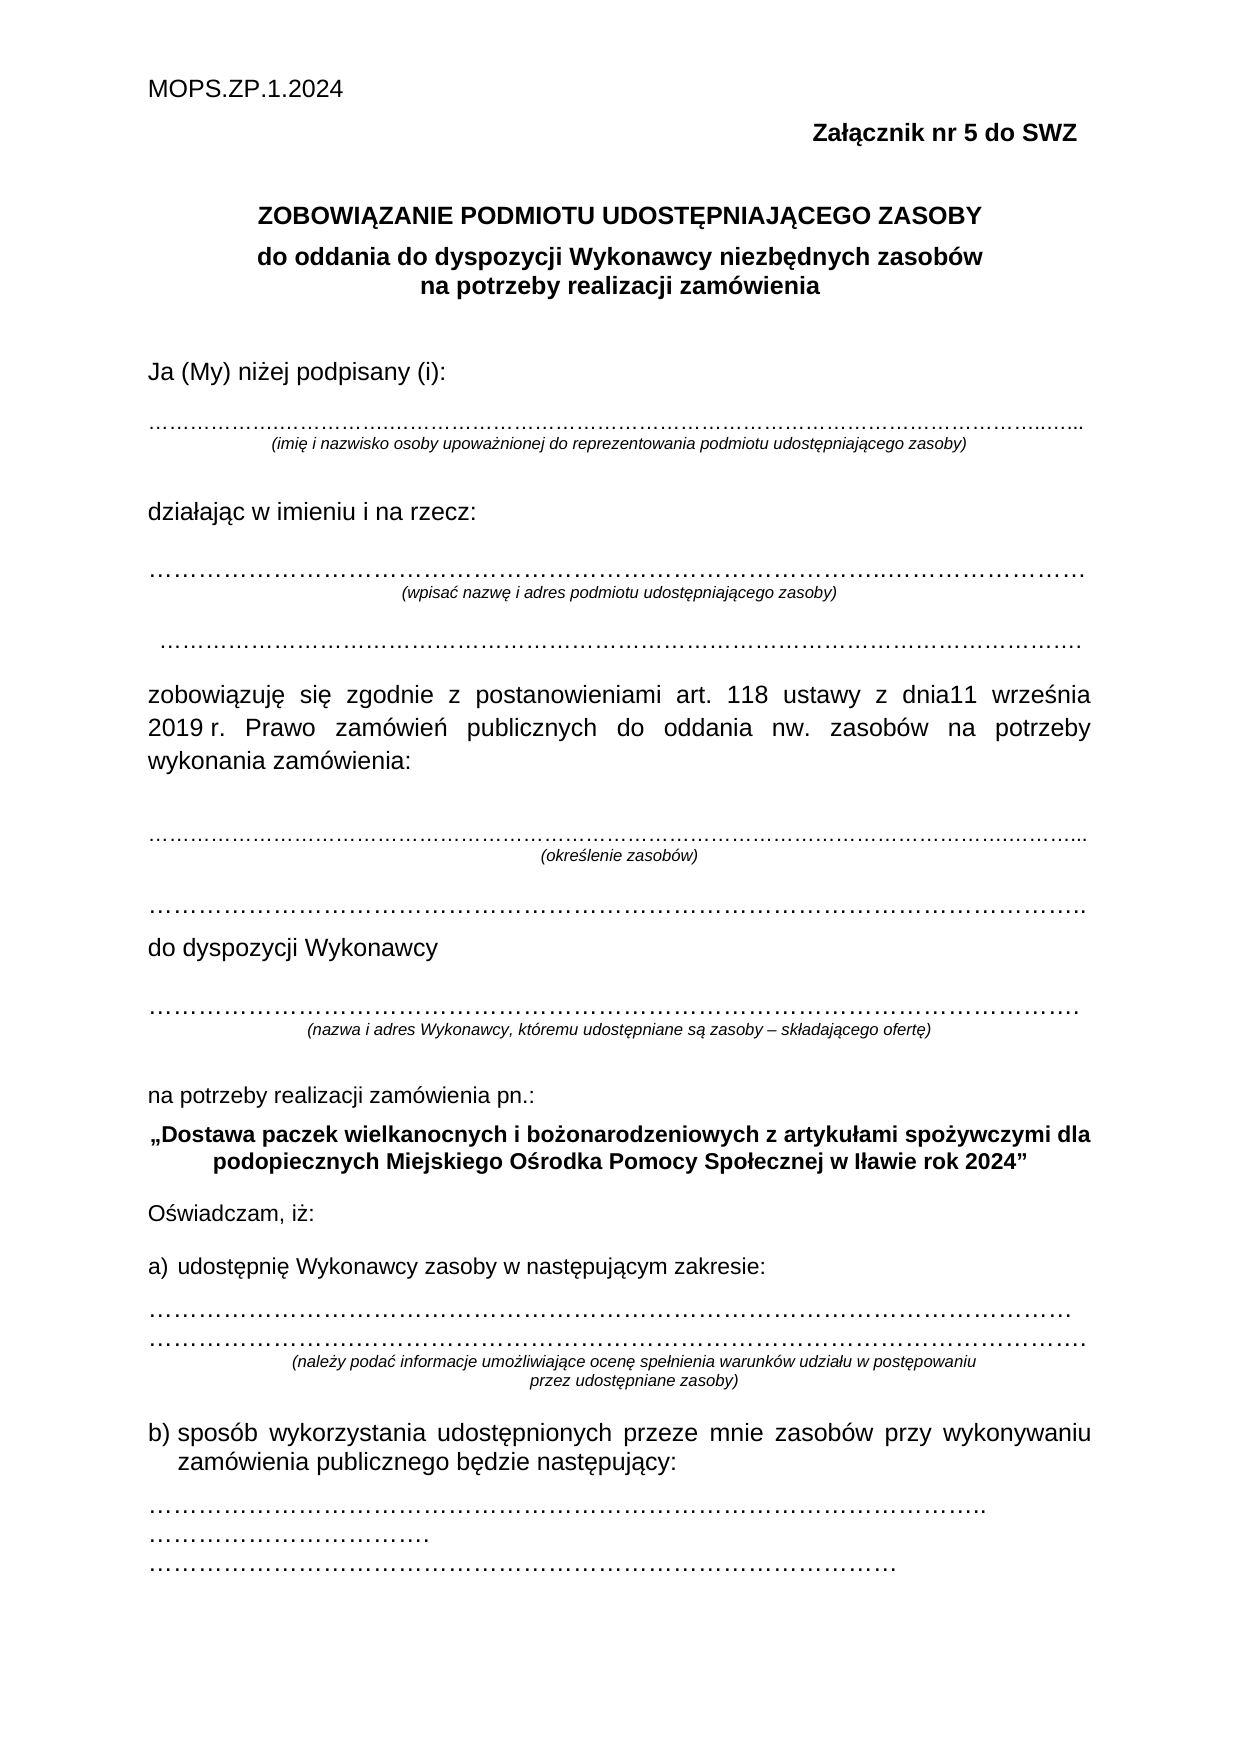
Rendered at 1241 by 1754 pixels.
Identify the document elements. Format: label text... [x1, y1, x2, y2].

text ……………….…………….…………………………………………………………………………………..…... [148, 409, 1092, 433]
text …………………………………………………………………………………………………………….………... [148, 822, 1092, 846]
text Ja (My) niżej podpisany (i): [148, 357, 1092, 386]
text do dyspozycji Wykonawcy [148, 933, 1092, 962]
text (nazwa i adres Wykonawcy, któremu udostępniane są zasoby – składającego ofertę) [148, 1019, 1092, 1039]
text (należy podać informacje umożliwiające ocenę spełnienia warunków udziału w postępowaniu przez udostępniane zasoby) [177, 1351, 1092, 1390]
text działając w imieniu i na rzecz: [148, 497, 1092, 526]
text ………………………………………………………………………………………………….. [148, 890, 1092, 919]
text …………………………………………………………………………………………………. [148, 991, 1092, 1019]
text (określenie zasobów) [148, 846, 1092, 865]
list sposób wykorzystania udostępnionych przeze mnie zasobów przy wykonywaniu zamówienia publicznego będzie następujący: [148, 1418, 1092, 1476]
text (wpisać nazwę i adres podmiotu udostępniającego zasoby) [148, 583, 1092, 602]
text …………………………………………………………………………………………………………. [148, 627, 1092, 653]
text do oddania do dyspozycji Wykonawcy niezbędnych zasobów [148, 242, 1092, 271]
text „Dostawa paczek wielkanocnych i bożonarodzeniowych z artykułami spożywczymi dla podopiecznych Miejskiego Ośrodka Pomocy Społecznej w Iławie rok 2024” [148, 1121, 1092, 1174]
text Załącznik nr 5 do SWZ [148, 118, 1092, 147]
text ……………………………………………………………………………………………………………………….……………………………………………………………………………. [148, 1294, 1092, 1351]
text ………………………………………………………………………………………..…………………………….……………………………………………………………………………… [148, 1490, 1092, 1577]
text na potrzeby realizacji zamówienia pn.: [148, 1082, 1092, 1108]
list udostępnię Wykonawcy zasoby w następującym zakresie: [148, 1253, 1092, 1279]
text (imię i nazwisko osoby upoważnionej do reprezentowania podmiotu udostępniającego zasoby) [148, 433, 1092, 453]
text Oświadczam, iż: [148, 1200, 1092, 1227]
text ……………………………………………………………………………..…………………… [148, 554, 1092, 583]
text na potrzeby realizacji zamówienia [148, 271, 1092, 299]
text zobowiązuję się zgodnie z postanowieniami art. 118 ustawy z dnia11 września 2019 r. Prawo zamówień publicznych do oddania nw. zasobów na potrzeby wykonania zamówienia: [148, 680, 1092, 775]
text ZOBOWIĄZANIE PODMIOTU UDOSTĘPNIAJĄCEGO ZASOBY [148, 201, 1092, 229]
